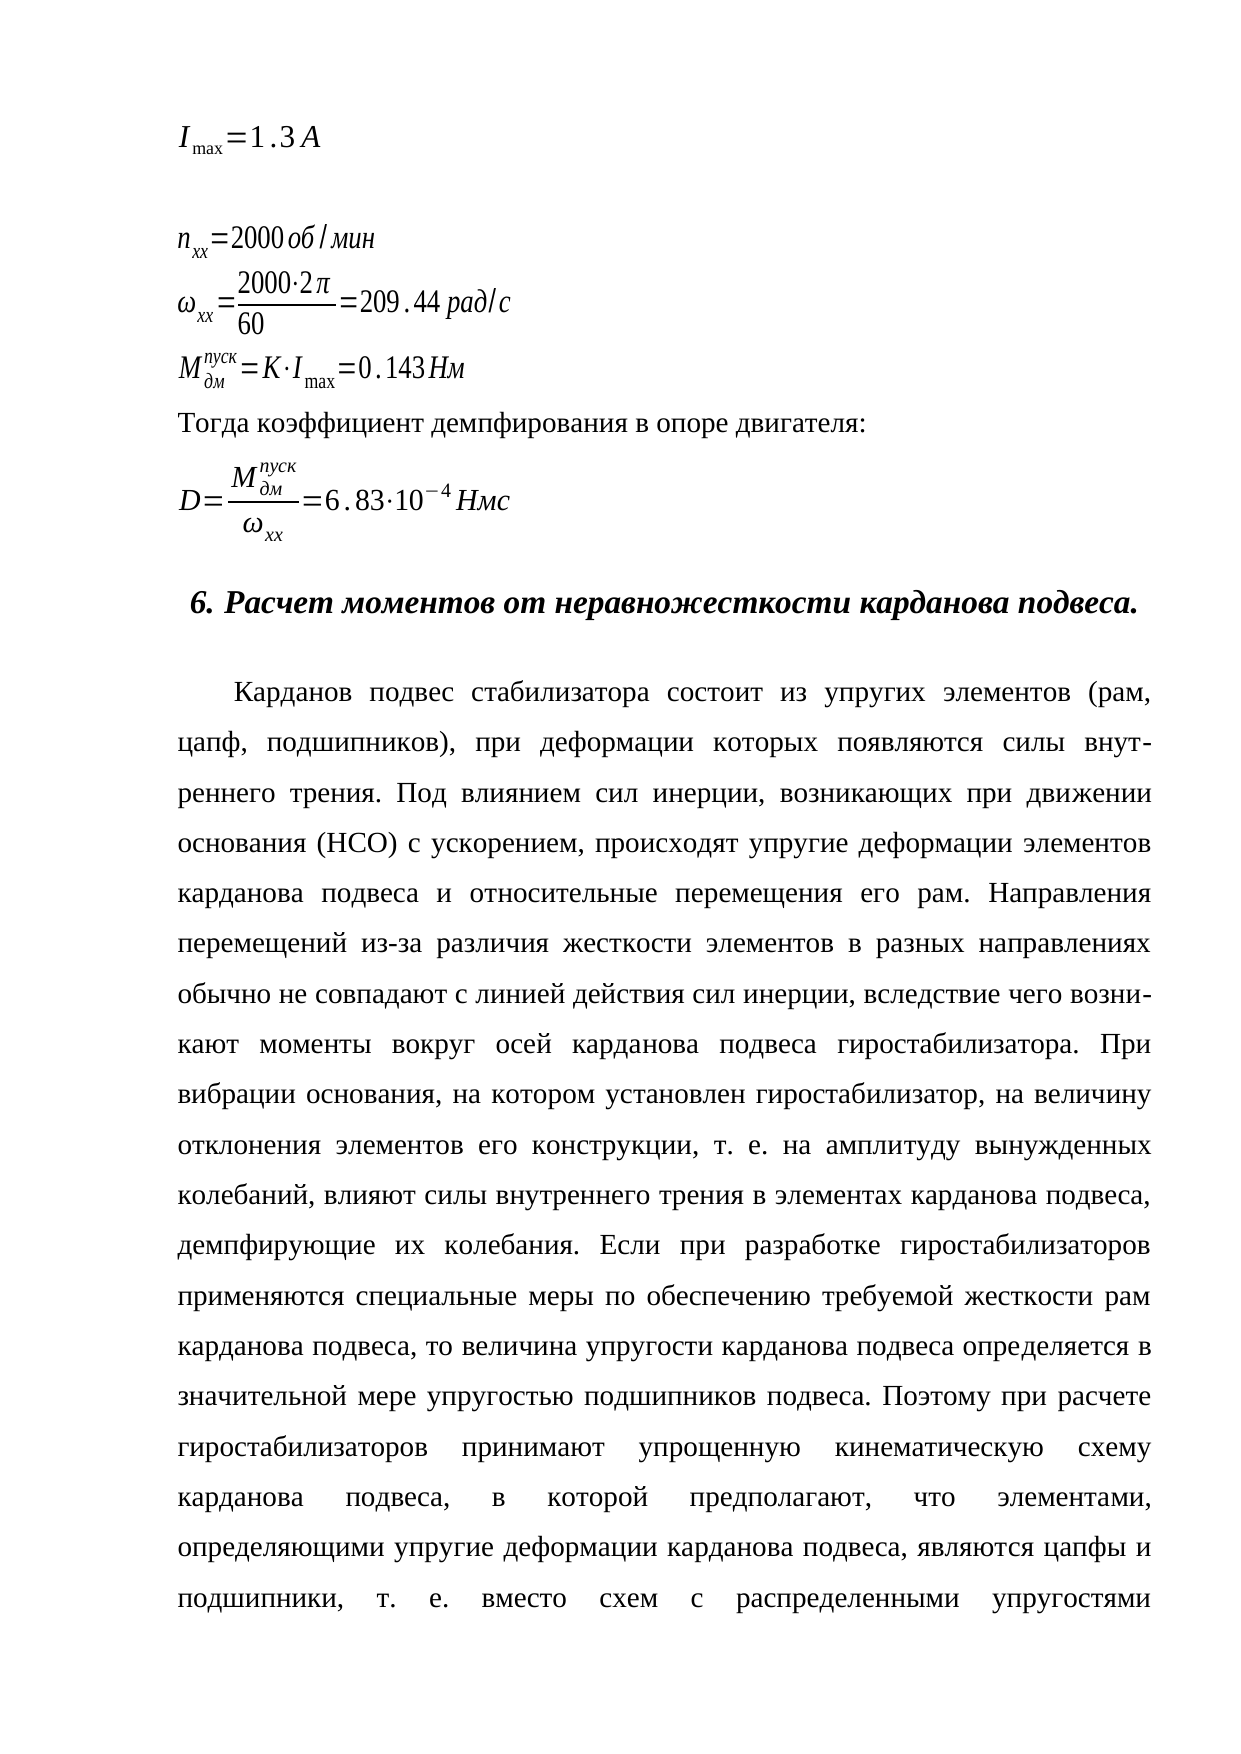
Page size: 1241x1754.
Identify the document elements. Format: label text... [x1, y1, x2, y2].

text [177, 674, 1152, 1613]
subtitle 6. Расчет моментов от неравножесткости карданова подвеса. [177, 583, 1152, 621]
text Тогда коэффициент демпфирования в опоре двигателя: [177, 405, 1152, 438]
